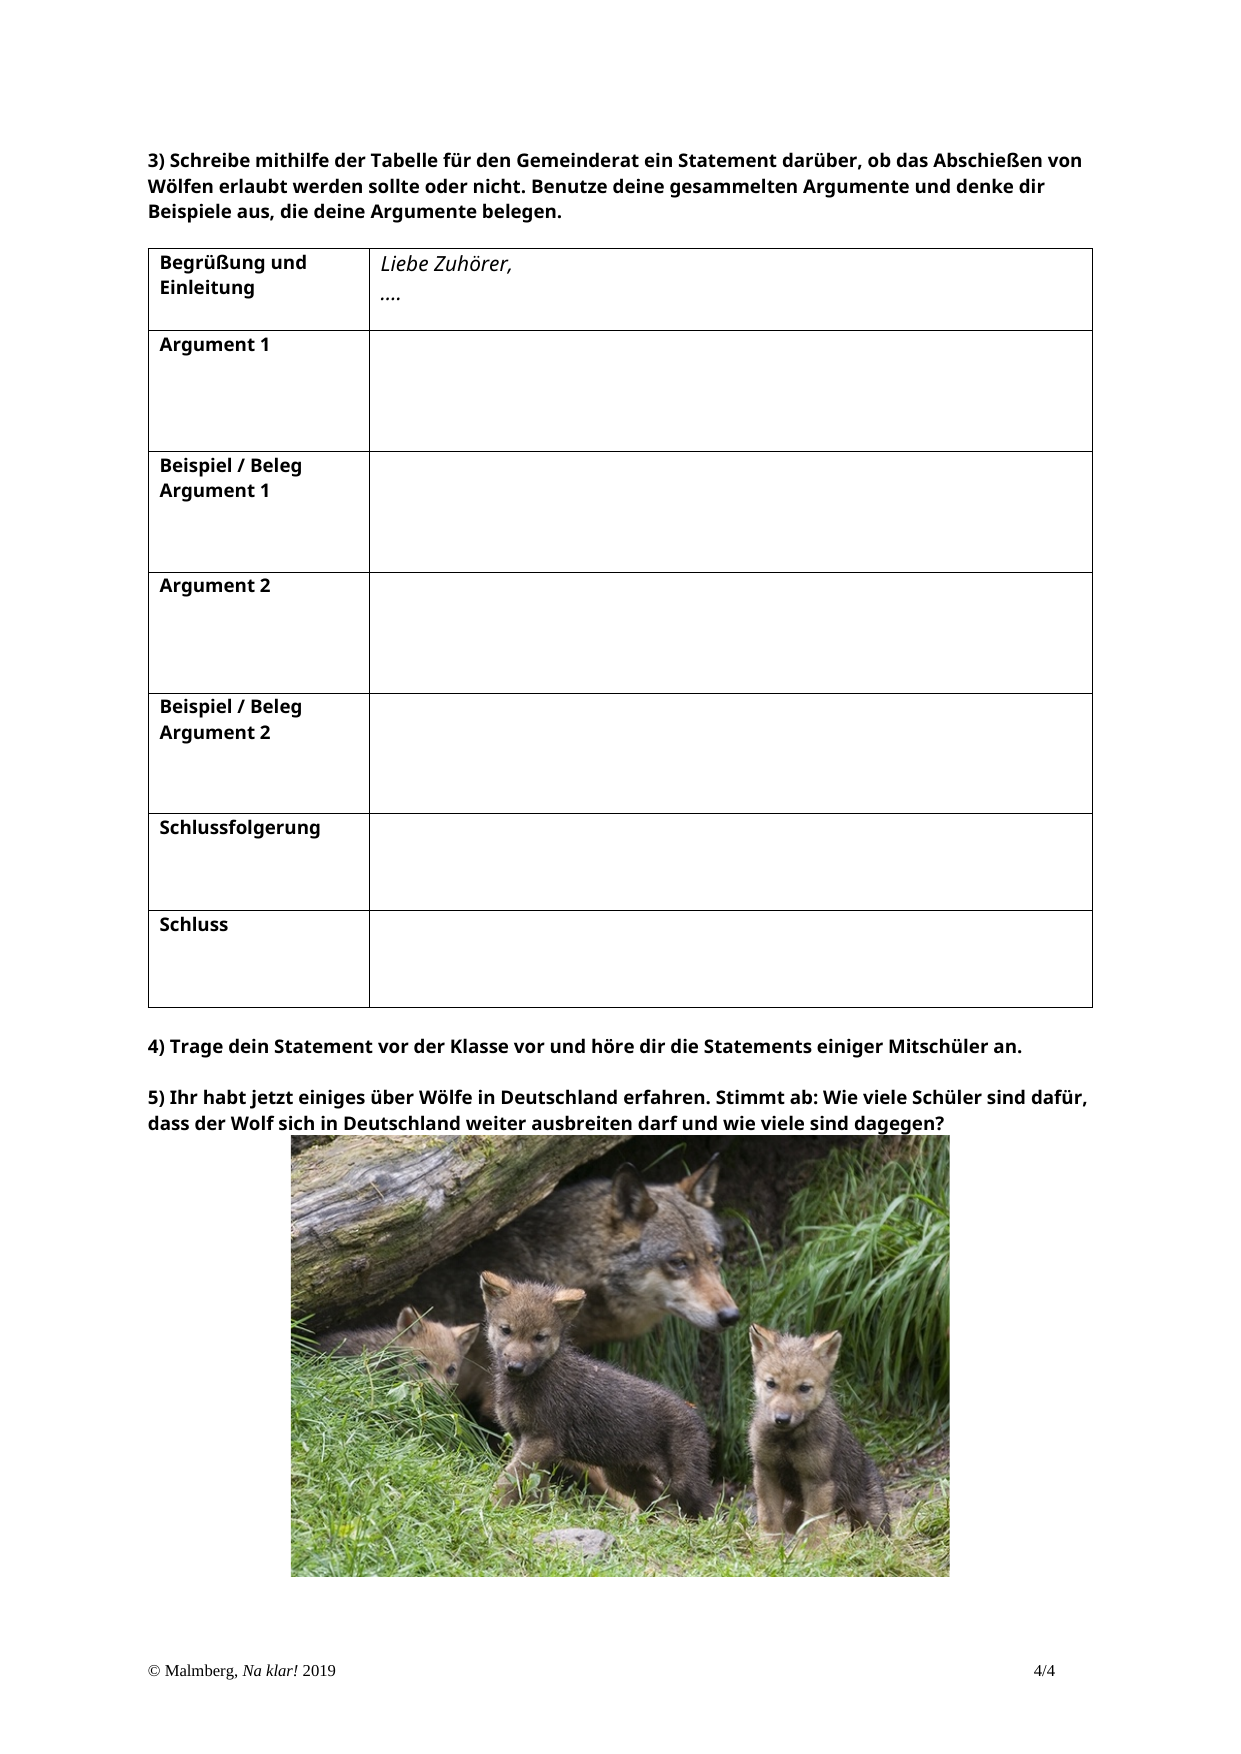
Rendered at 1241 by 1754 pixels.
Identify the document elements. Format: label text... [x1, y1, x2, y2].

table_cell [370, 331, 1092, 451]
text 3) Schreibe mithilfe der Tabelle für den Gemeinderat ein Statement darüber, ob das Abschießen von Wölfen erlaubt werden sollte oder nicht. Benutze deine gesammelten Argumente und denke dir Beispiele aus, die deine Argumente belegen. [148, 148, 1093, 224]
text 5) Ihr habt jetzt einiges über Wölfe in Deutschland erfahren. Stimmt ab: Wie viele Schüler sind dafür, dass der Wolf sich in Deutschland weiter ausbreiten darf und wie viele sind dagegen? [148, 1085, 1093, 1136]
text 4) Trage dein Statement vor der Klasse vor und höre dir die Statements einiger Mitschüler an. [148, 1034, 1093, 1059]
table_header Begrüßung und Einleitung [149, 249, 369, 330]
table_cell Schlussfolgerung [149, 814, 369, 910]
table_cell [370, 573, 1092, 692]
table_header Liebe Zuhörer, …. [370, 249, 1092, 330]
table_cell Argument 1 [149, 331, 369, 451]
table_cell [370, 452, 1092, 572]
table_cell [370, 694, 1092, 813]
table_cell Beispiel / Beleg Argument 1 [149, 452, 369, 572]
table_cell Argument 2 [149, 573, 369, 692]
table_cell Beispiel / Beleg Argument 2 [149, 694, 369, 813]
picture [290, 1135, 950, 1577]
table_cell Schluss [149, 911, 369, 1007]
table_cell [370, 911, 1092, 1007]
table_cell [370, 814, 1092, 910]
